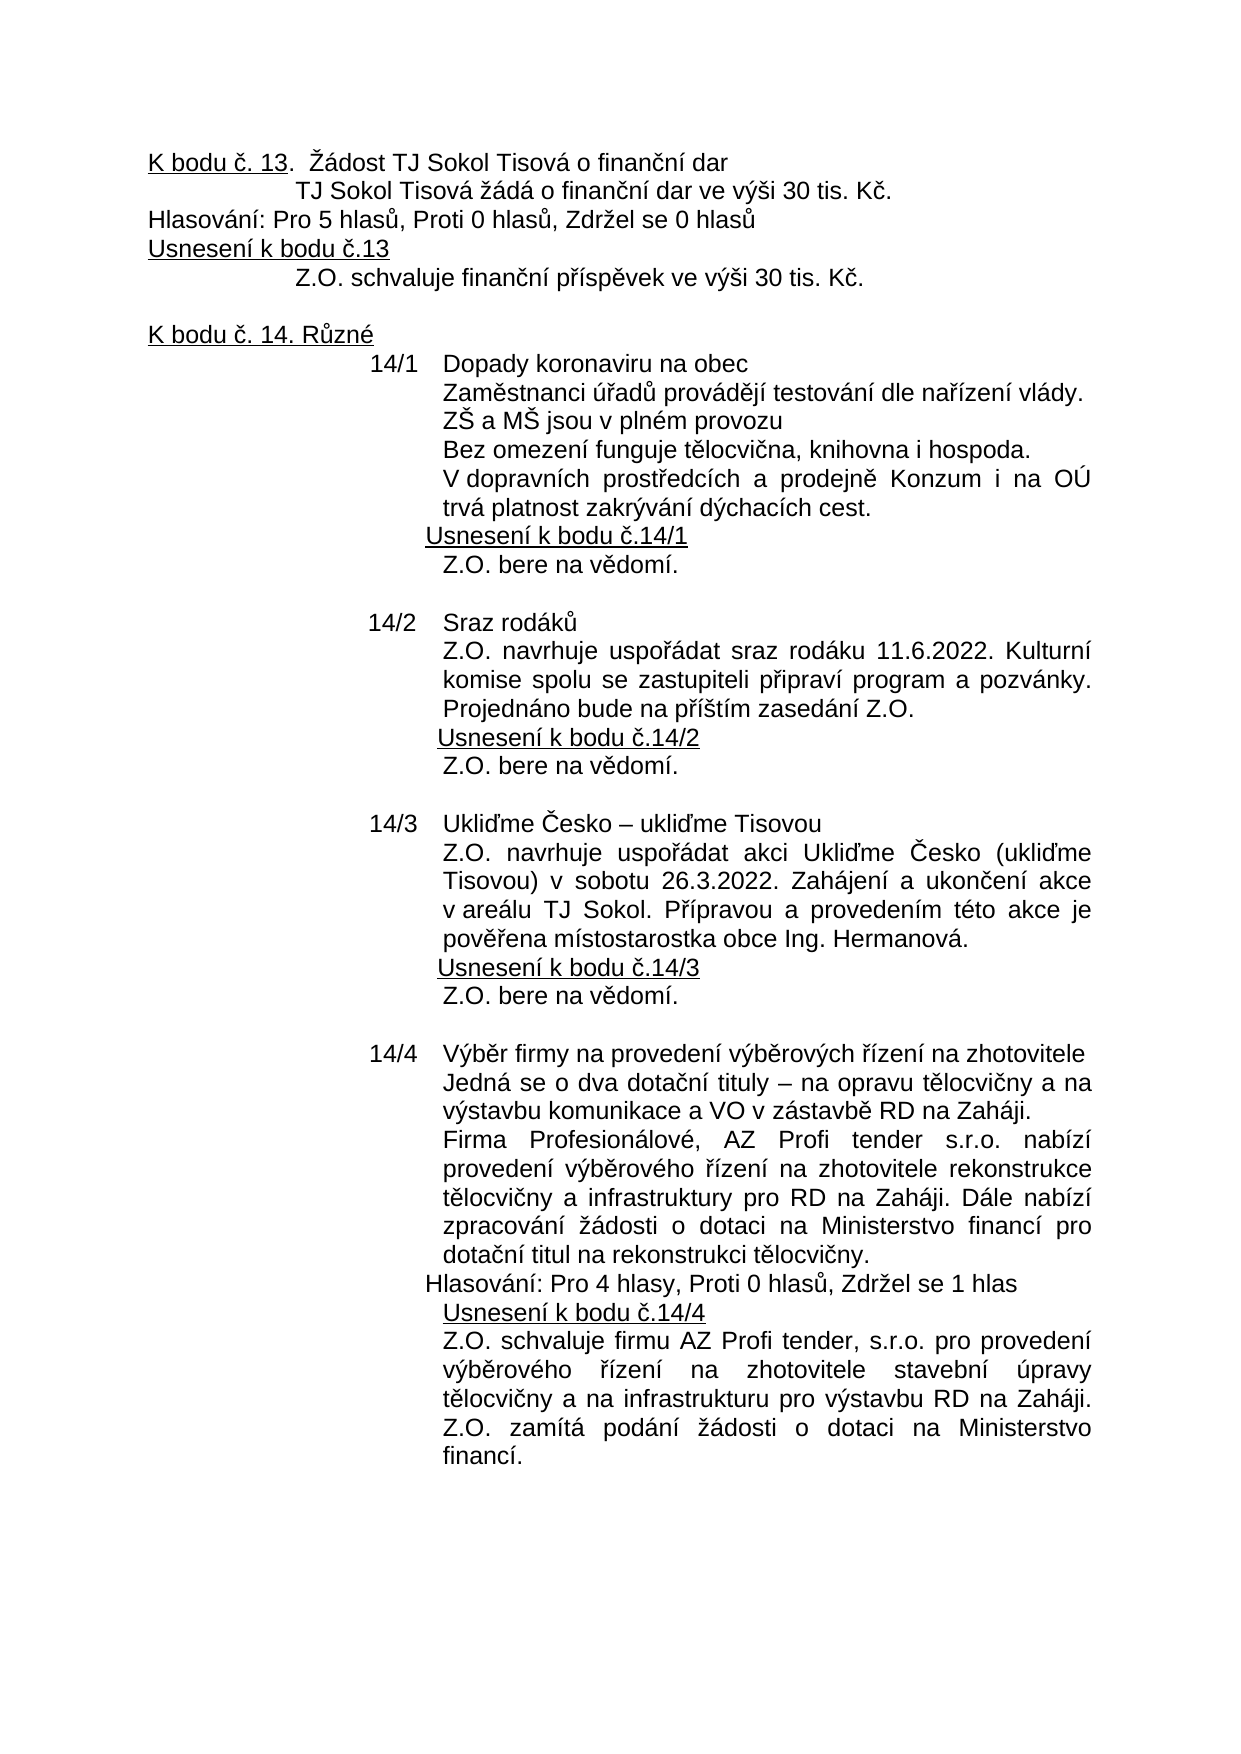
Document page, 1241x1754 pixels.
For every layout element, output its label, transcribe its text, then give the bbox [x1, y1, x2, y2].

text K bodu č. 14. Různé [148, 320, 1093, 349]
text Usnesení k bodu č.14/3 [368, 953, 1093, 981]
text Usnesení k bodu č.13 [148, 234, 1093, 263]
text 14/4 Výběr firmy na provedení výběrových řízení na zhotovitele [295, 1039, 1093, 1068]
text Z.O. navrhuje uspořádat akci Ukliďme Česko (ukliďme Tisovou) v sobotu 26.3.2022. Zahájení a ukončení akce v areálu TJ Sokol. Přípravou a provedením této akce je pověřena místostarostka obce Ing. Hermanová. [368, 838, 1093, 953]
text Usnesení k bodu č.14/1 [148, 521, 1093, 550]
text TJ Sokol Tisová žádá o finanční dar ve výši 30 tis. Kč. [148, 176, 1093, 205]
text Z.O. bere na vědomí. [443, 981, 1093, 1010]
text Bez omezení funguje tělocvična, knihovna i hospoda. [369, 435, 1093, 464]
text Usnesení k bodu č.14/4 [443, 1298, 1093, 1326]
text Usnesení k bodu č.14/2 [368, 723, 1093, 751]
text Z.O. navrhuje uspořádat sraz rodáku 11.6.2022. Kulturní komise spolu se zastupiteli připraví program a pozvánky. Projednáno bude na příštím zasedání Z.O. [368, 636, 1093, 723]
text Hlasování: Pro 4 hlasy, Proti 0 hlasů, Zdržel se 1 hlas [148, 1269, 1093, 1298]
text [148, 205, 1093, 234]
text Zaměstnanci úřadů provádějí testování dle nařízení vlády. [369, 378, 1093, 406]
text V dopravních prostředcích a prodejně Konzum i na OÚ trvá platnost zakrývání dýchacích cest. [369, 464, 1093, 521]
text 14/2 Sraz rodáků [368, 608, 1093, 636]
text Jedná se o dva dotační tituly – na opravu tělocvičny a na výstavbu komunikace a VO v zástavbě RD na Zaháji. [368, 1068, 1093, 1125]
text Firma Profesionálové, AZ Profi tender s.r.o. nabízí provedení výběrového řízení na zhotovitele rekonstrukce tělocvičny a infrastruktury pro RD na Zaháji. Dále nabízí zpracování žádosti o dotaci na Ministerstvo financí pro dotační titul na rekonstrukci tělocvičny. [368, 1125, 1093, 1269]
text ZŠ a MŠ jsou v plném provozu [369, 406, 1093, 435]
text Z.O. schvaluje firmu AZ Profi tender, s.r.o. pro provedení výběrového řízení na zhotovitele stavební úpravy tělocvičny a na infrastrukturu pro výstavbu RD na Zaháji. Z.O. zamítá podání žádosti o dotaci na Ministerstvo financí. [443, 1326, 1093, 1470]
text 14/1 Dopady koronaviru na obec [369, 349, 1093, 378]
text Z.O. bere na vědomí. [369, 550, 1093, 579]
text K bodu č. 13. Žádost TJ Sokol Tisová o finanční dar [148, 148, 1093, 176]
text 14/3 Ukliďme Česko – ukliďme Tisovou [295, 809, 1093, 838]
text Z.O. bere na vědomí. [369, 751, 1093, 780]
text Z.O. schvaluje finanční příspěvek ve výši 30 tis. Kč. [221, 263, 1093, 291]
